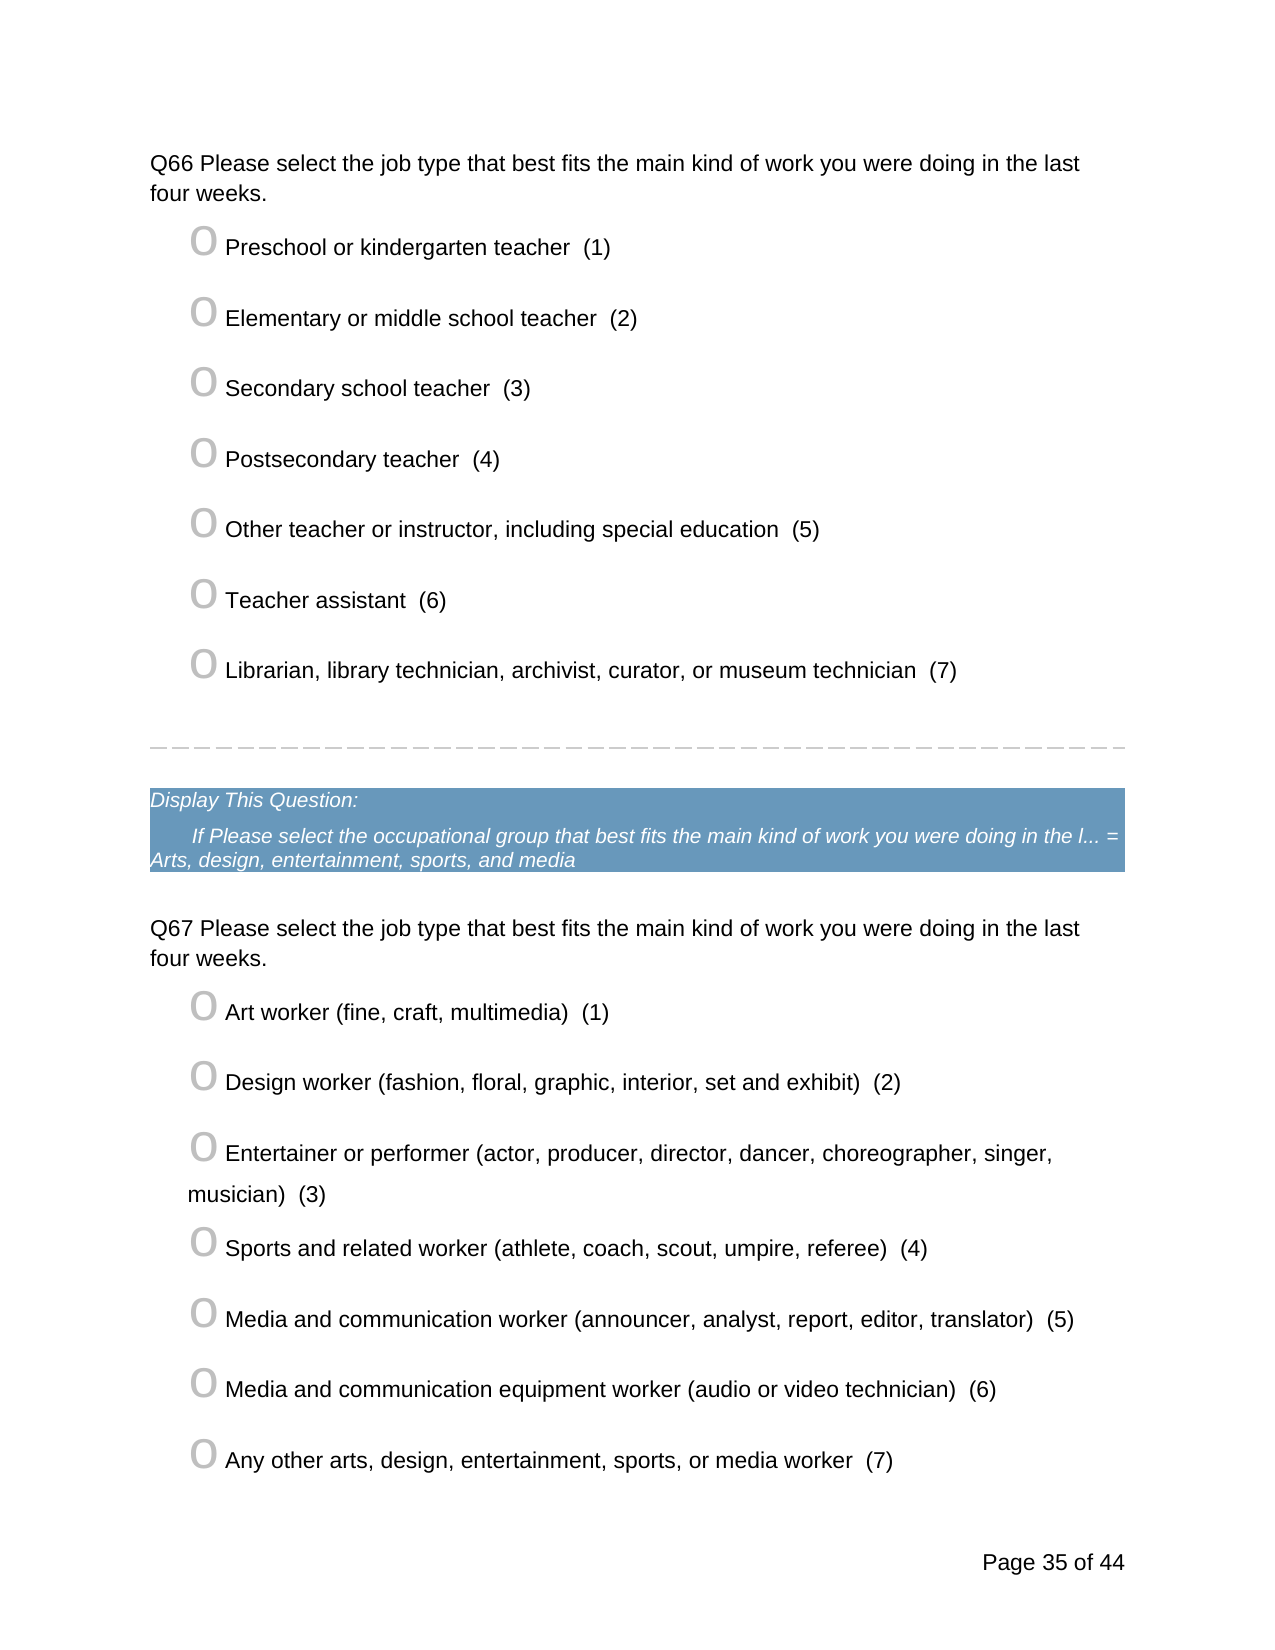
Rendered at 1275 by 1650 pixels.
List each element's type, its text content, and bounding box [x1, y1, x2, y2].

list Entertainer or performer (actor, producer, director, dancer, choreographer, singer, musician) (3) [187, 1116, 1125, 1208]
text Q67 Please select the job type that best fits the main kind of work you were doing in the last four weeks. [150, 915, 1125, 971]
text Display This Question: [150, 788, 1125, 812]
list Teacher assistant (6) [187, 563, 1125, 624]
list Art worker (fine, craft, multimedia) (1) [187, 975, 1125, 1037]
list Librarian, library technician, archivist, curator, or museum technician (7) [187, 633, 1125, 695]
text Q66 Please select the job type that best fits the main kind of work you were doing in the last four weeks. [150, 150, 1125, 207]
list Any other arts, design, entertainment, sports, or media worker (7) [187, 1423, 1125, 1484]
list Postsecondary teacher (4) [187, 422, 1125, 483]
list Elementary or middle school teacher (2) [187, 281, 1125, 342]
list Secondary school teacher (3) [187, 351, 1125, 413]
text If Please select the occupational group that best fits the main kind of work you were doing in the l... = Arts, design, entertainment, sports, and media [150, 824, 1125, 872]
list Other teacher or instructor, including special education (5) [187, 492, 1125, 554]
list Preschool or kindergarten teacher (1) [187, 210, 1125, 272]
list Media and communication worker (announcer, analyst, report, editor, translator) (5) [187, 1282, 1125, 1343]
list Design worker (fashion, floral, graphic, interior, set and exhibit) (2) [187, 1046, 1125, 1107]
list Sports and related worker (athlete, coach, scout, umpire, referee) (4) [187, 1212, 1125, 1273]
list Media and communication equipment worker (audio or video technician) (6) [187, 1353, 1125, 1414]
